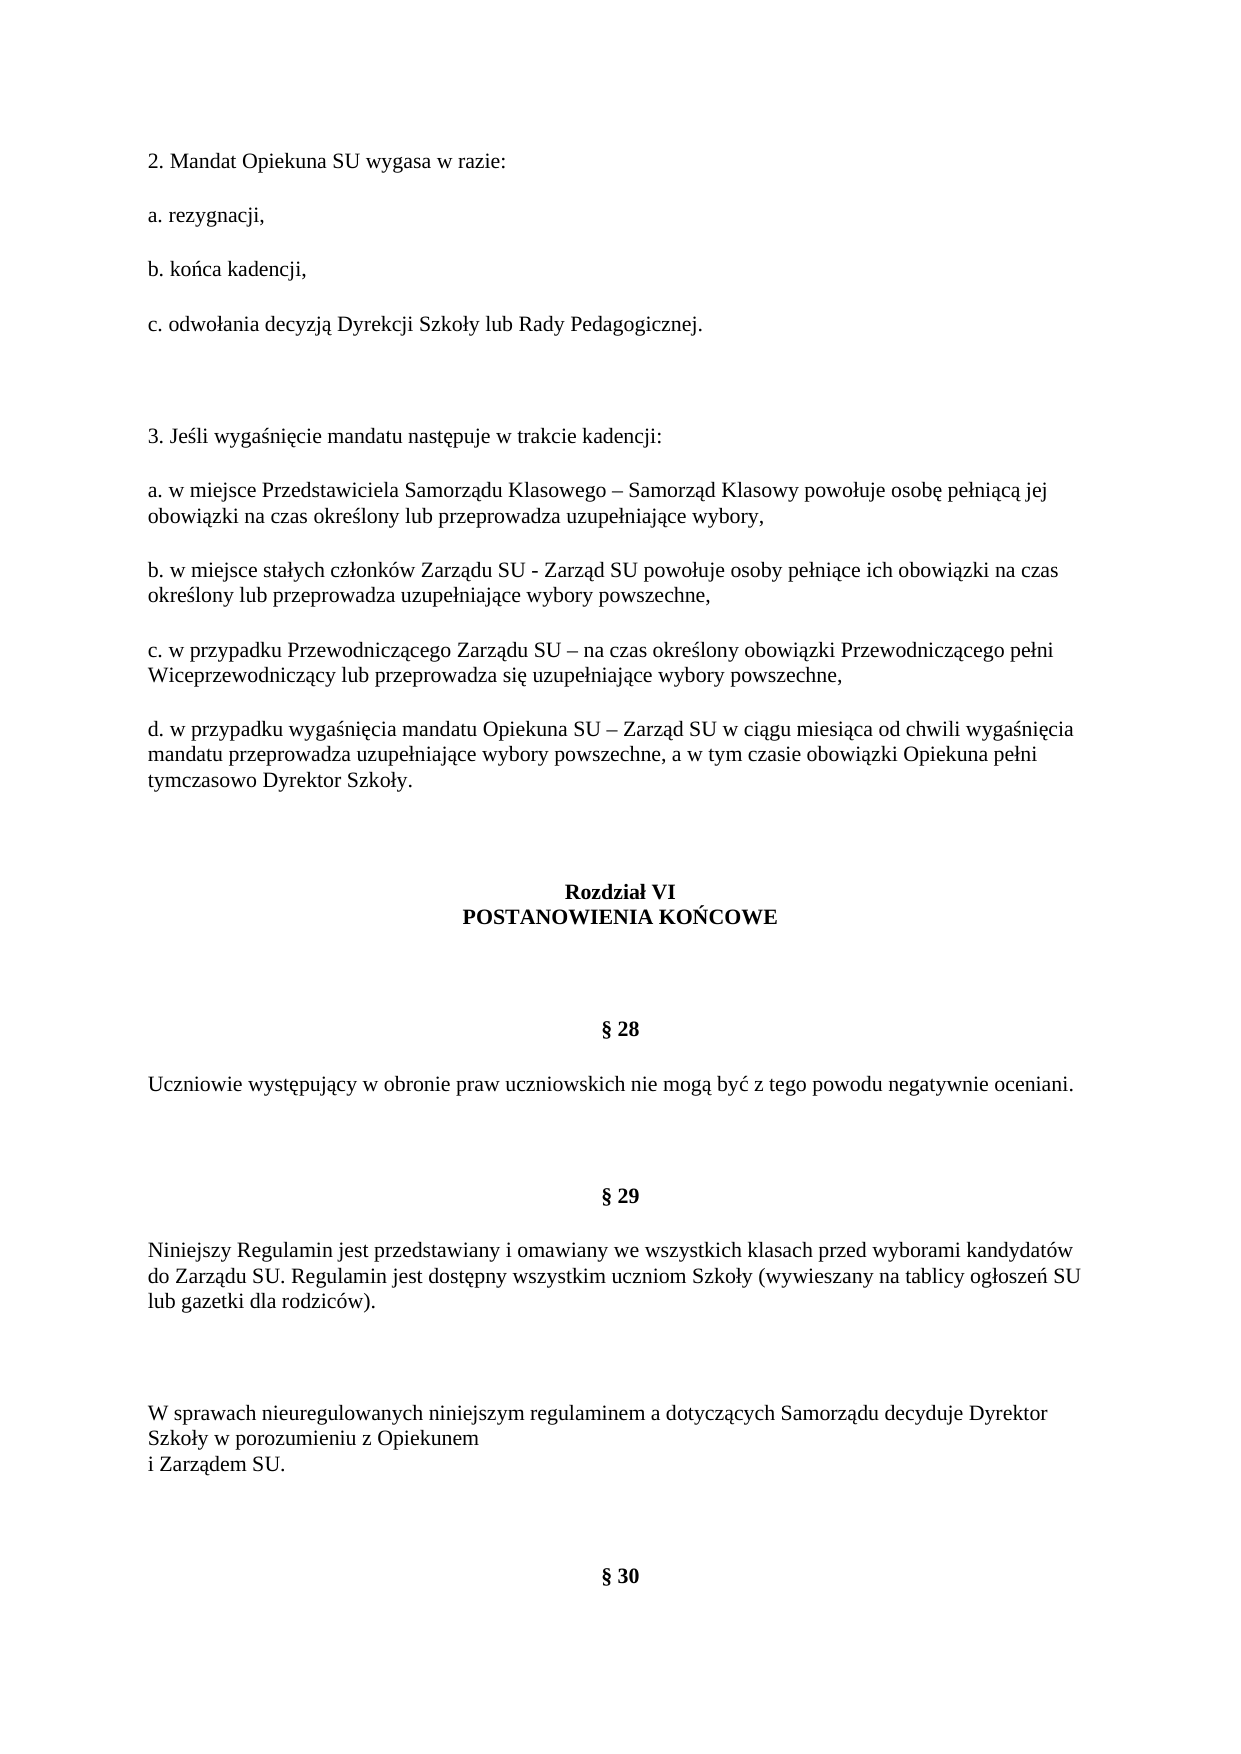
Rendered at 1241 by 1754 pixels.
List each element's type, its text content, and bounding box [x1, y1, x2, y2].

text 2. Mandat Opiekuna SU wygasa w razie: [148, 148, 1093, 173]
text Niniejszy Regulamin jest przedstawiany i omawiany we wszystkich klasach przed wyborami kandydatów do Zarządu SU. Regulamin jest dostępny wszystkim uczniom Szkoły (wywieszany na tablicy ogłoszeń SU lub gazetki dla rodziców). [148, 1237, 1093, 1313]
text b. w miejsce stałych członków Zarządu SU - Zarząd SU powołuje osoby pełniące ich obowiązki na czas określony lub przeprowadza uzupełniające wybory powszechne, [148, 557, 1093, 607]
text § 30 [148, 1563, 1093, 1588]
text § 28 [148, 1016, 1093, 1042]
text c. w przypadku Przewodniczącego Zarządu SU – na czas określony obowiązki Przewodniczącego pełni Wiceprzewodniczący lub przeprowadza się uzupełniające wybory powszechne, [148, 637, 1093, 687]
text a. rezygnacji, [148, 202, 1093, 227]
text § 29 [148, 1183, 1093, 1208]
text W sprawach nieuregulowanych niniejszym regulaminem a dotyczących Samorządu decyduje Dyrektor Szkoły w porozumieniu z Opiekunem i Zarządem SU. [148, 1400, 1093, 1476]
text c. odwołania decyzją Dyrekcji Szkoły lub Rady Pedagogicznej. [148, 311, 1093, 336]
text 3. Jeśli wygaśnięcie mandatu następuje w trakcie kadencji: [148, 423, 1093, 448]
text b. końca kadencji, [148, 256, 1093, 282]
text d. w przypadku wygaśnięcia mandatu Opiekuna SU – Zarząd SU w ciągu miesiąca od chwili wygaśnięcia mandatu przeprowadza uzupełniające wybory powszechne, a w tym czasie obowiązki Opiekuna pełni tymczasowo Dyrektor Szkoły. [148, 716, 1093, 792]
text Rozdział VI POSTANOWIENIA KOŃCOWE [148, 879, 1093, 929]
text Uczniowie występujący w obronie praw uczniowskich nie mogą być z tego powodu negatywnie oceniani. [148, 1071, 1093, 1096]
text a. w miejsce Przedstawiciela Samorządu Klasowego – Samorząd Klasowy powołuje osobę pełniącą jej obowiązki na czas określony lub przeprowadza uzupełniające wybory, [148, 477, 1093, 528]
